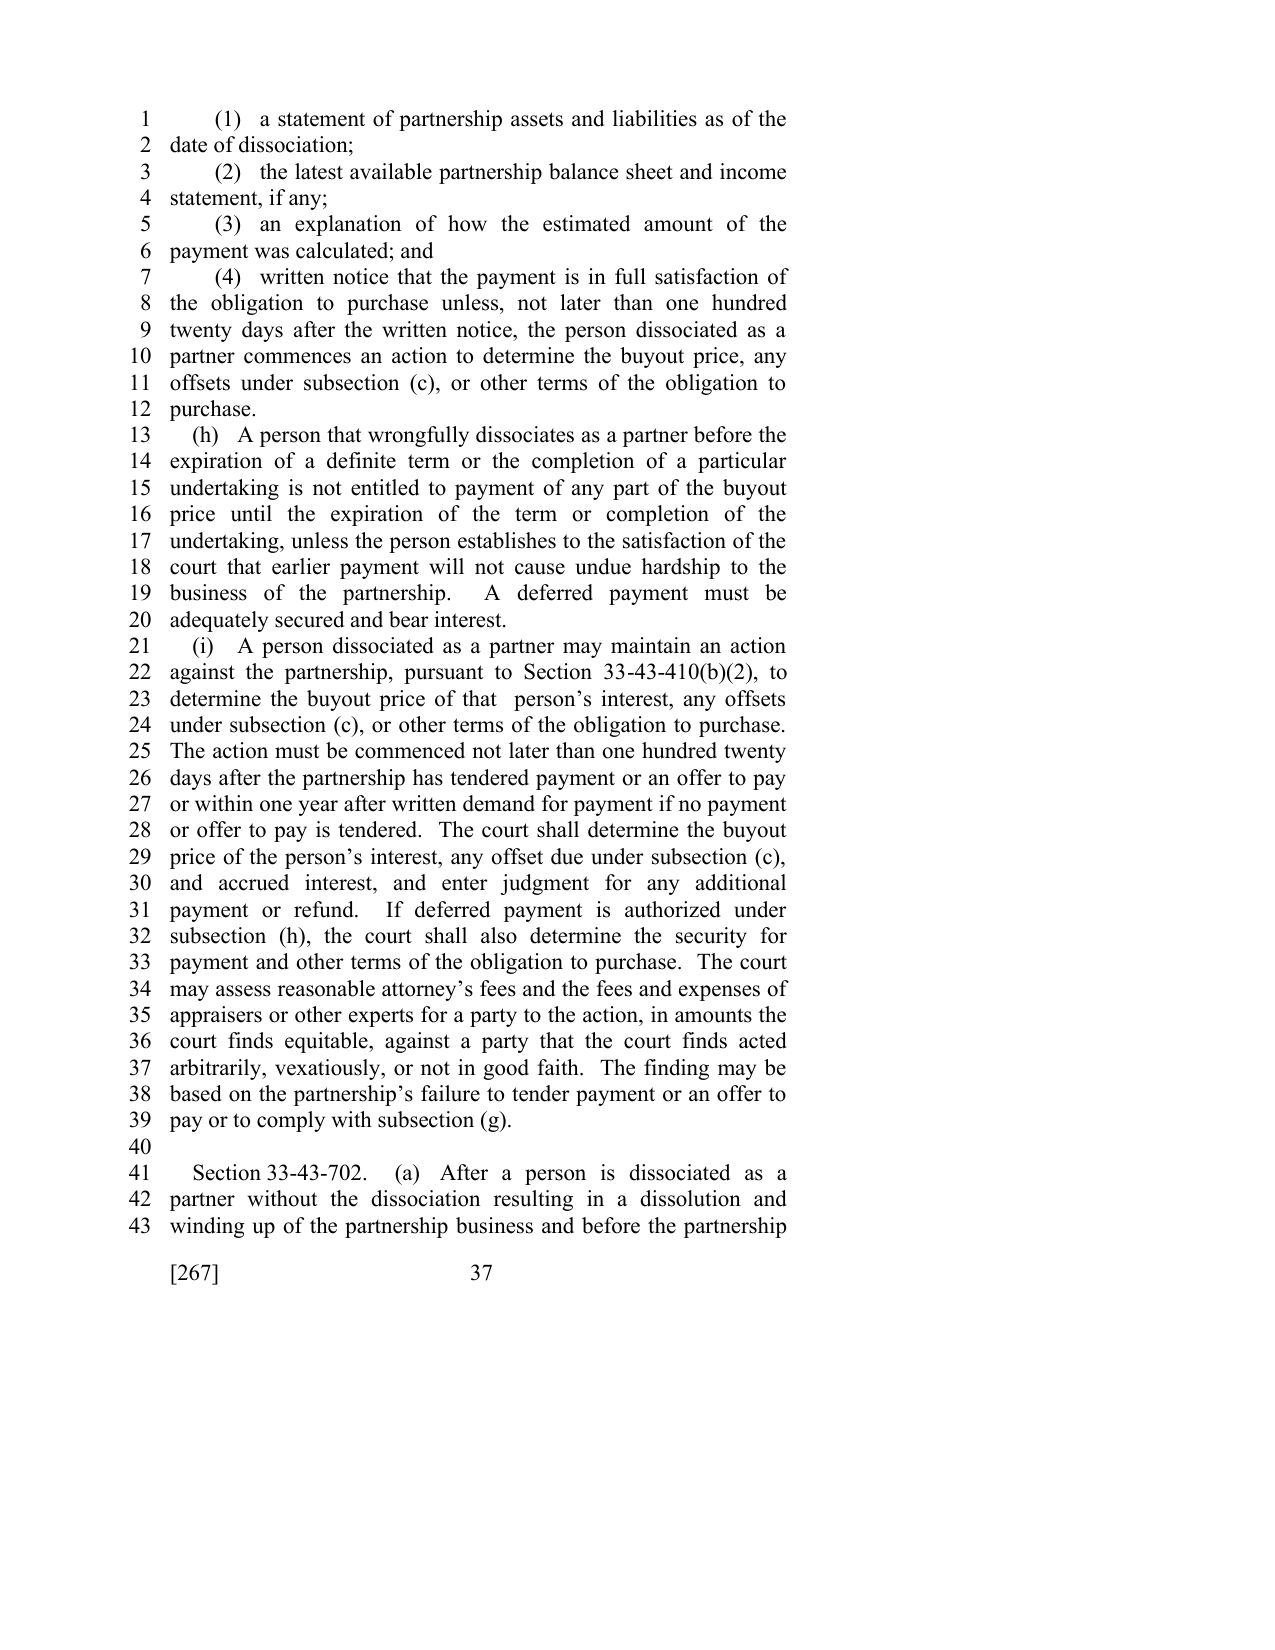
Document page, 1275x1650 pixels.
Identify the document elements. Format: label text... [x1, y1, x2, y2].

text (h) A person that wrongfully dissociates as a partner before the expiration of a definite term or the completion of a particular undertaking is not entitled to payment of any part of the buyout price until the expiration of the term or completion of the undertaking, unless the person establishes to the satisfaction of the court that earlier payment will not cause undue hardship to the business of the partnership. A deferred payment must be adequately secured and bear interest. [169, 421, 787, 632]
text (i) A person dissociated as a partner may maintain an action against the partnership, pursuant to Section 33-43-410(b)(2), to determine the buyout price of that person’s interest, any offsets under subsection (c), or other terms of the obligation to purchase. The action must be commenced not later than one hundred twenty days after the partnership has tendered payment or an offer to pay or within one year after written demand for payment if no payment or offer to pay is tendered. The court shall determine the buyout price of the person’s interest, any offset due under subsection (c), and accrued interest, and enter judgment for any additional payment or refund. If deferred payment is authorized under subsection (h), the court shall also determine the security for payment and other terms of the obligation to purchase. The court may assess reasonable attorney’s fees and the fees and expenses of appraisers or other experts for a party to the action, in amounts the court finds equitable, against a party that the court finds acted arbitrarily, vexatiously, or not in good faith. The finding may be based on the partnership’s failure to tender payment or an offer to pay or to comply with subsection (g). [169, 632, 787, 1133]
text (2) the latest available partnership balance sheet and income statement, if any; [169, 158, 787, 210]
text (4) written notice that the payment is in full satisfaction of the obligation to purchase unless, not later than one hundred twenty days after the written notice, the person dissociated as a partner commences an action to determine the buyout price, any offsets under subsection (c), or other terms of the obligation to purchase. [169, 263, 787, 421]
text (3) an explanation of how the estimated amount of the payment was calculated; and [169, 210, 787, 263]
text (1) a statement of partnership assets and liabilities as of the date of dissociation; [169, 105, 787, 158]
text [169, 1159, 787, 1238]
